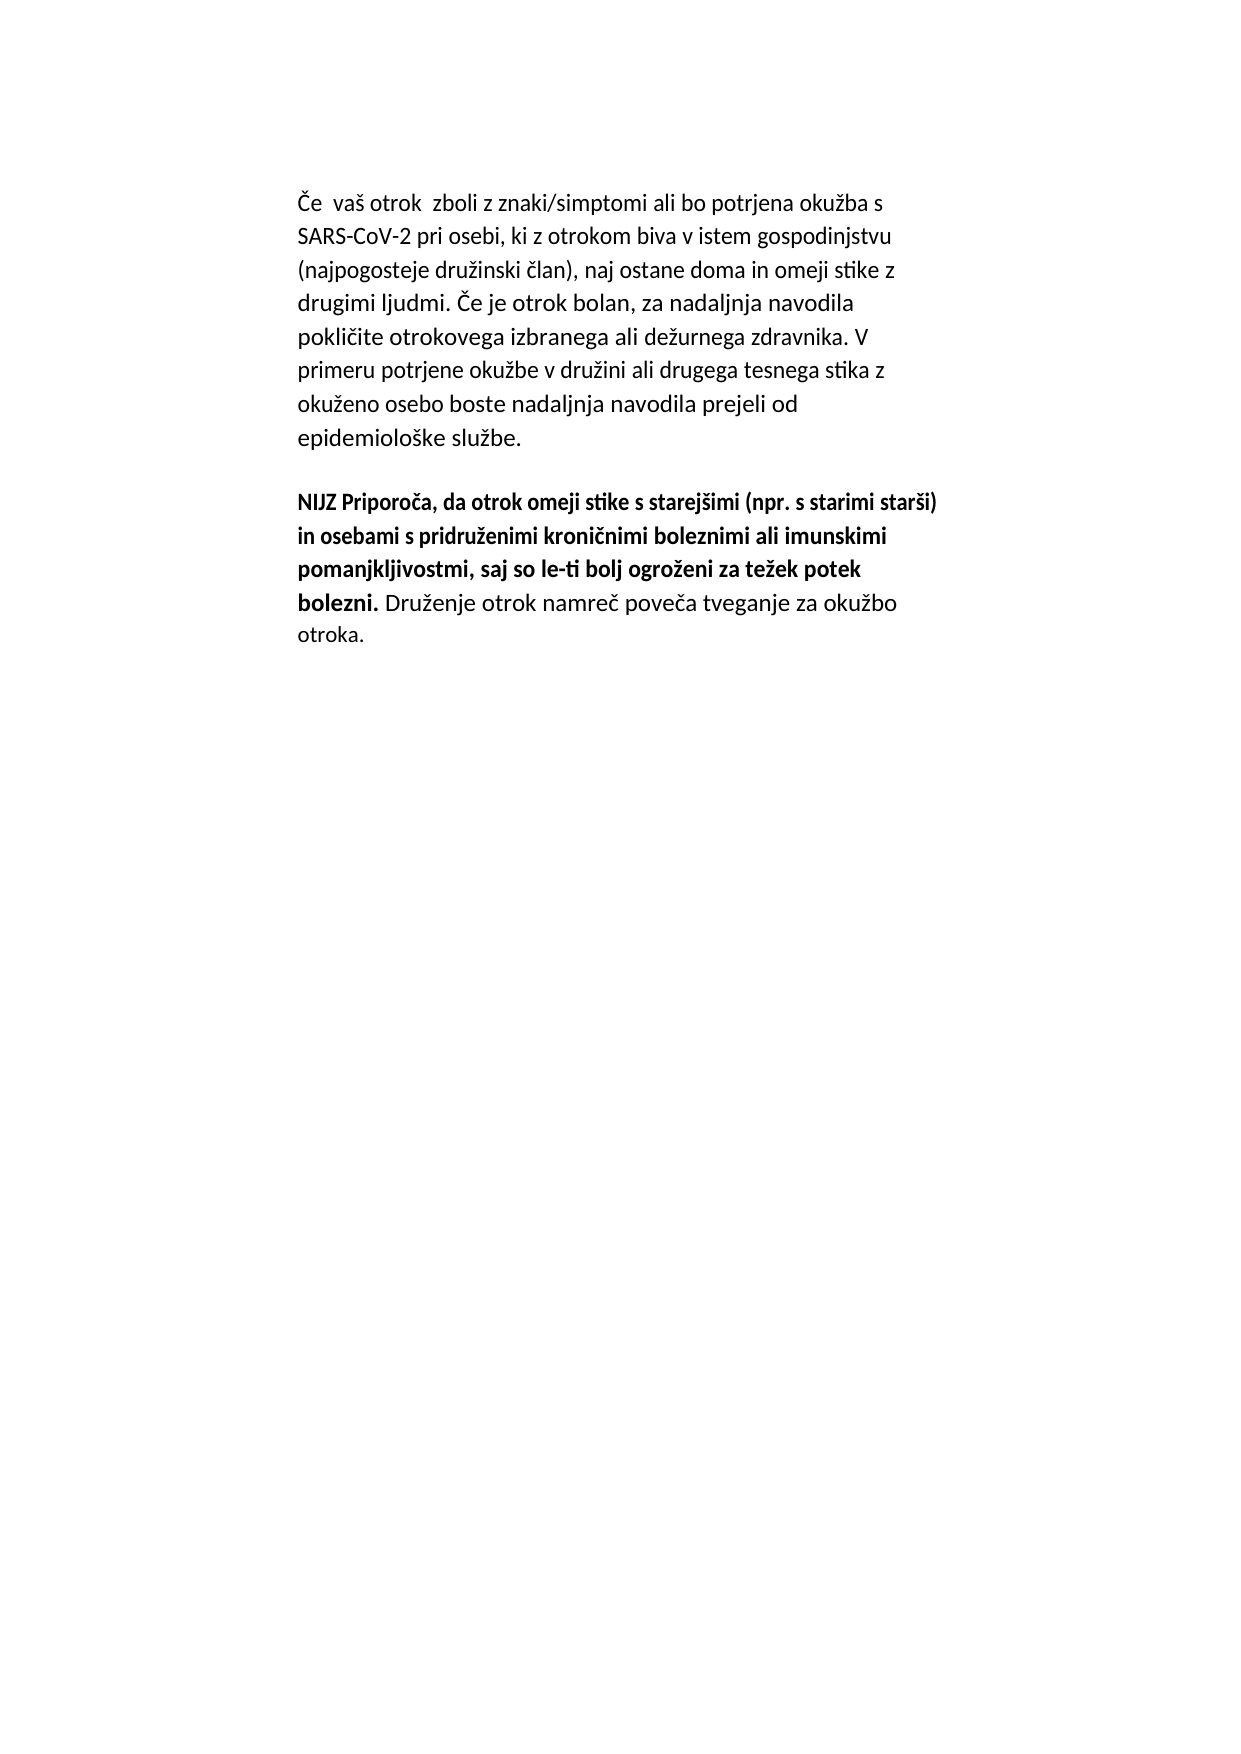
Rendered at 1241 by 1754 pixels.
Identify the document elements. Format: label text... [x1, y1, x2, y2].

text NIJZ Priporoča, da otrok omeji stike s starejšimi (npr. s starimi starši) in osebami s pridruženimi kroničnimi boleznimi ali imunskimi pomanjkljivostmi, saj so le-ti bolj ogroženi za težek potek bolezni. Druženje otrok namreč poveča tveganje za okužbo otroka. [297, 486, 942, 648]
text Če vaš otrok zboli z znaki/simptomi ali bo potrjena okužba s SARS-CoV-2 pri osebi, ki z otrokom biva v istem gospodinjstvu (najpogosteje družinski član), naj ostane doma in omeji stike z drugimi ljudmi. Če je otrok bolan, za nadaljnja navodila pokličite otrokovega izbranega ali dežurnega zdravnika. V primeru potrjene okužbe v družini ali drugega tesnega stika z okuženo osebo boste nadaljnja navodila prejeli od epidemiološke službe. [297, 187, 941, 452]
